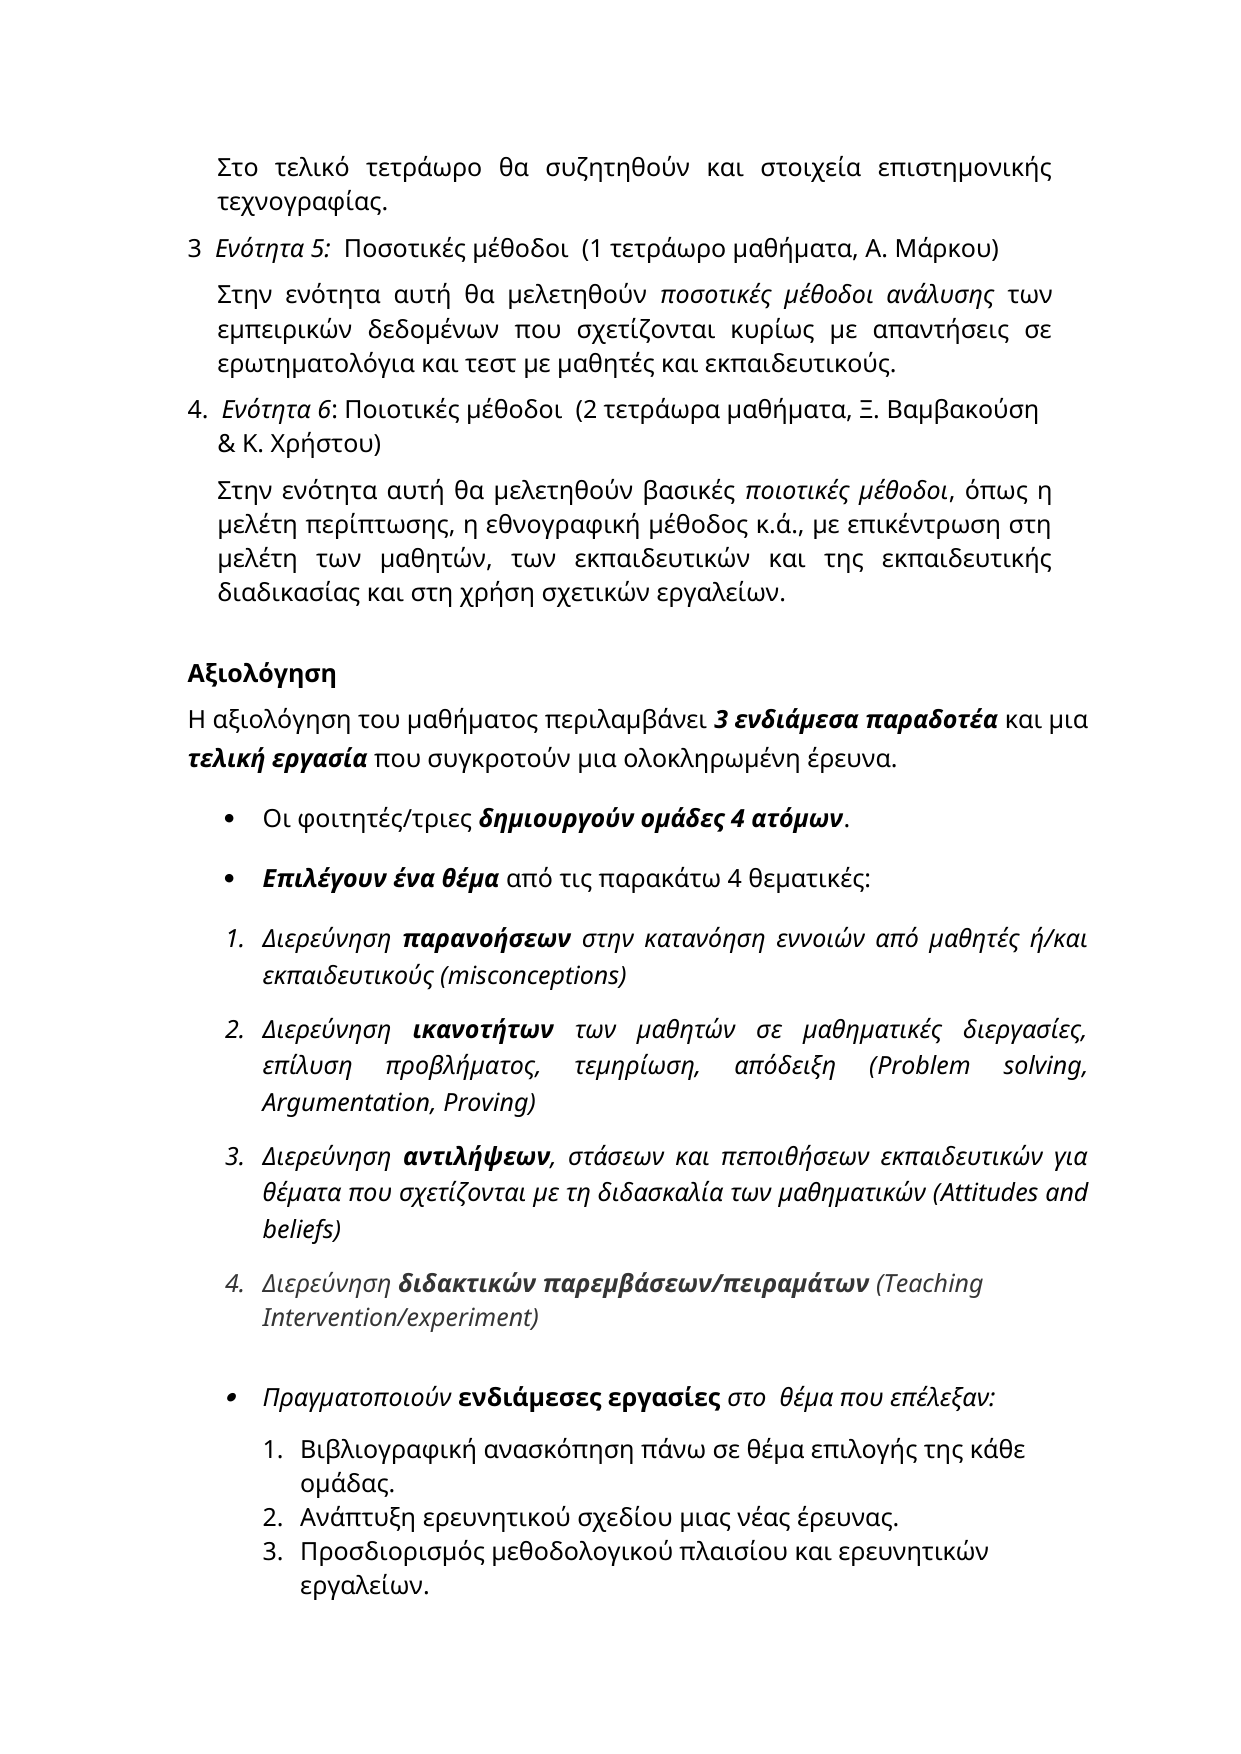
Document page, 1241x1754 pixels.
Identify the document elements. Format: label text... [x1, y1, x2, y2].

text Η αξιολόγηση του μαθήματος περιλαμβάνει 3 ενδιάμεσα παραδοτέα και μια τελική εργασία που συγκροτούν μια ολοκληρωμένη έρευνα. [187, 702, 1088, 775]
text Στην ενότητα αυτή θα μελετηθούν βασικές ποιοτικές μέθοδοι, όπως η μελέτη περίπτωσης, η εθνογραφική μέθοδος κ.ά., με επικέντρωση στη μελέτη των μαθητών, των εκπαιδευτικών και της εκπαιδευτικής διαδικασίας και στη χρήση σχετικών εργαλείων. [217, 472, 1053, 609]
list Πραγματοποιούν ενδιάμεσες εργασίες στο θέμα που επέλεξαν: [225, 1380, 1088, 1414]
text Αξιολόγηση [187, 655, 1053, 689]
list Βιβλιογραφική ανασκόπηση πάνω σε θέμα επιλογής της κάθε ομάδας. [262, 1432, 1088, 1500]
text Στο τελικό τετράωρο θα συζητηθούν και στοιχεία επιστημονικής τεχνογραφίας. [217, 150, 1053, 218]
list Διερεύνηση αντιλήψεων, στάσεων και πεποιθήσεων εκπαιδευτικών για θέματα που σχετίζονται με τη διδασκαλία των μαθηματικών (Attitudes and beliefs) [225, 1138, 1088, 1246]
list Διερεύνηση διδακτικών παρεμβάσεων/πειραμάτων (Teaching Intervention/experiment) [225, 1265, 1053, 1333]
list Επιλέγουν ένα θέμα από τις παρακάτω 4 θεματικές: [225, 861, 1088, 895]
text Στην ενότητα αυτή θα μελετηθούν ποσοτικές μέθοδοι ανάλυσης των εμπειρικών δεδομένων που σχετίζονται κυρίως με απαντήσεις σε ερωτηματολόγια και τεστ με μαθητές και εκπαιδευτικούς. [217, 277, 1053, 379]
list Διερεύνηση ικανοτήτων των μαθητών σε μαθηματικές διεργασίες, επίλυση προβλήματος, τεμηρίωση, απόδειξη (Problem solving, Argumentation, Proving) [225, 1011, 1088, 1119]
list Προσδιορισμός μεθοδολογικού πλαισίου και ερευνητικών εργαλείων. [262, 1534, 1088, 1602]
list Διερεύνηση παρανοήσεων στην κατανόηση εννοιών από μαθητές ή/και εκπαιδευτικούς (misconceptions) [225, 921, 1088, 992]
text 4. Ενότητα 6: Ποιοτικές μέθοδοι (2 τετράωρα μαθήματα, Ξ. Βαμβακούση & Κ. Χρήστου) [187, 392, 1053, 460]
list Οι φοιτητές/τριες δημιουργούν ομάδες 4 ατόμων. [225, 801, 1088, 835]
list Ανάπτυξη ερευνητικού σχεδίου μιας νέας έρευνας. [262, 1500, 1088, 1534]
text 3 Ενότητα 5: Ποσοτικές μέθοδοι (1 τετράωρο μαθήματα, Α. Μάρκου) [187, 231, 1053, 265]
